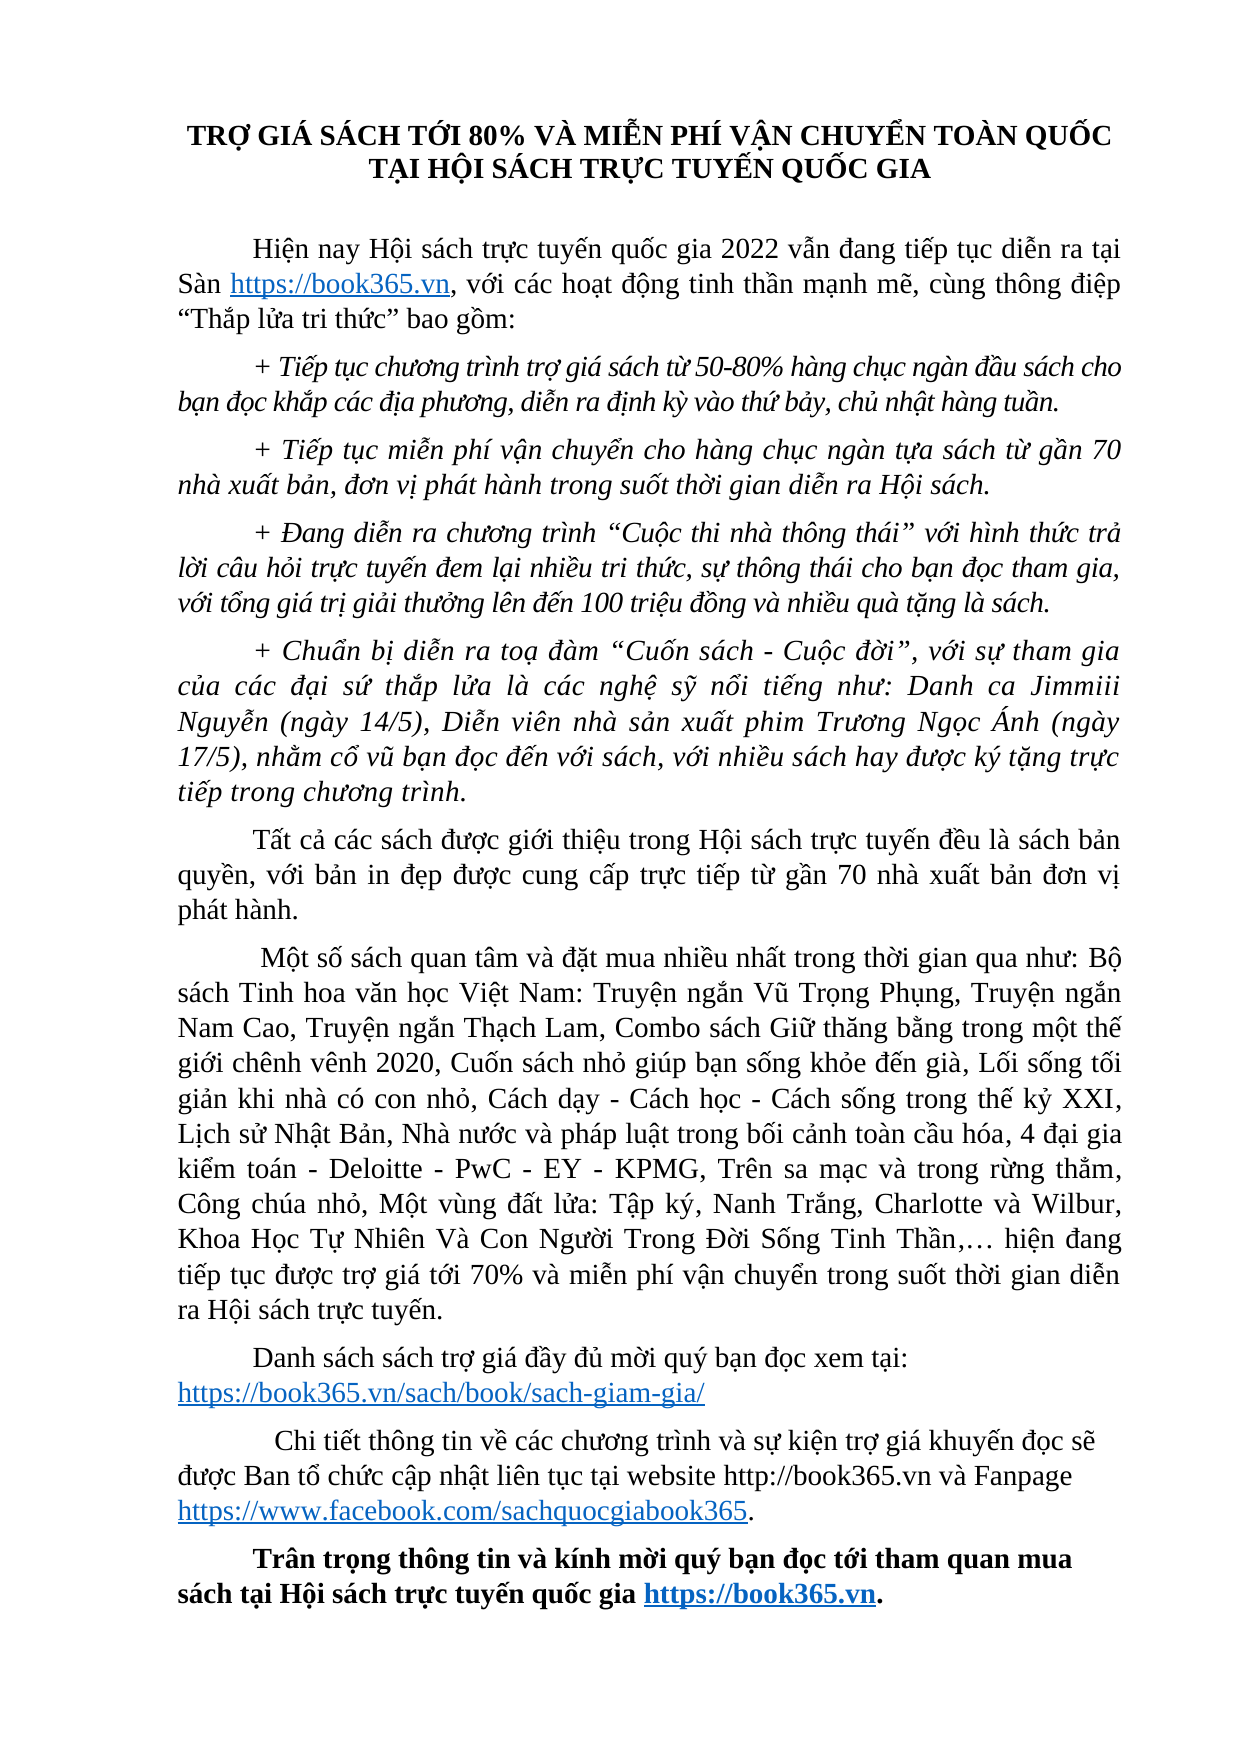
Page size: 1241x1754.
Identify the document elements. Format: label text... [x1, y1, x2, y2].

text + Tiếp tục miễn phí vận chuyển cho hàng chục ngàn tựa sách từ gần 70 nhà xuất bản, đơn vị phát hành trong suốt thời gian diễn ra Hội sách. [177, 432, 1122, 501]
text + Tiếp tục chương trình trợ giá sách từ 50-80% hàng chục ngàn đầu sách cho bạn đọc khắp các địa phương, diễn ra định kỳ vào thứ bảy, chủ nhật hàng tuần. [177, 349, 1122, 418]
text Tất cả các sách được giới thiệu trong Hội sách trực tuyến đều là sách bản quyền, với bản in đẹp được cung cấp trực tiếp từ gần 70 nhà xuất bản đơn vị phát hành. [177, 822, 1122, 926]
text Hiện nay Hội sách trực tuyến quốc gia 2022 vẫn đang tiếp tục diễn ra tại Sàn https://book365.vn, với các hoạt động tinh thần mạnh mẽ, cùng thông điệp “Thắp lửa tri thức” bao gồm: [177, 231, 1122, 335]
text TRỢ GIÁ SÁCH TỚI 80% VÀ MIỄN PHÍ VẬN CHUYỂN TOÀN QUỐC [177, 118, 1122, 152]
text + Đang diễn ra chương trình “Cuộc thi nhà thông thái” với hình thức trả lời câu hỏi trực tuyến đem lại nhiều tri thức, sự thông thái cho bạn đọc tham gia, với tổng giá trị giải thưởng lên đến 100 triệu đồng và nhiều quà tặng là sách. [177, 515, 1122, 619]
text TẠI HỘI SÁCH TRỰC TUYẾN QUỐC GIA [177, 152, 1122, 185]
text Danh sách sách trợ giá đầy đủ mời quý bạn đọc xem tại: https://book365.vn/sach/book/sach-giam-gia/ [177, 1340, 1122, 1408]
text Trân trọng thông tin và kính mời quý bạn đọc tới tham quan mua sách tại Hội sách trực tuyến quốc gia https://book365.vn. [177, 1541, 1122, 1609]
text Một số sách quan tâm và đặt mua nhiều nhất trong thời gian qua như: Bộ sách Tinh hoa văn học Việt Nam: Truyện ngắn Vũ Trọng Phụng, Truyện ngắn Nam Cao, Truyện ngắn Thạch Lam, Combo sách Giữ thăng bằng trong một thế giới chênh vênh 2020, Cuốn sách nhỏ giúp bạn sống khỏe đến già, Lối sống tối giản khi nhà có con nhỏ, Cách dạy - Cách học - Cách sống trong thế kỷ XXI, Lịch sử Nhật Bản, Nhà nước và pháp luật trong bối cảnh toàn cầu hóa, 4 đại gia kiểm toán - Deloitte - PwC - EY - KPMG, Trên sa mạc và trong rừng thẳm, Công chúa nhỏ, Một vùng đất lửa: Tập ký, Nanh Trắng, Charlotte và Wilbur, Khoa Học Tự Nhiên Và Con Người Trong Đời Sống Tinh Thần,… hiện đang tiếp tục được trợ giá tới 70% và miễn phí vận chuyển trong suốt thời gian diễn ra Hội sách trực tuyến. [177, 1149, 1122, 1326]
text + Chuẩn bị diễn ra toạ đàm “Cuốn sách - Cuộc đời”, với sự tham gia của các đại sứ thắp lửa là các nghệ sỹ nổi tiếng như: Danh ca Jimmiii Nguyễn (ngày 14/5), Diễn viên nhà sản xuất phim Trương Ngọc Ánh (ngày 17/5), nhằm cổ vũ bạn đọc đến với sách, với nhiều sách hay được ký tặng trực tiếp trong chương trình. [177, 633, 1122, 808]
text Chi tiết thông tin về các chương trình và sự kiện trợ giá khuyến đọc sẽ được Ban tổ chức cập nhật liên tục tại website http://book365.vn và Fanpage https://www.facebook.com/sachquocgiabook365. [177, 1423, 1122, 1527]
